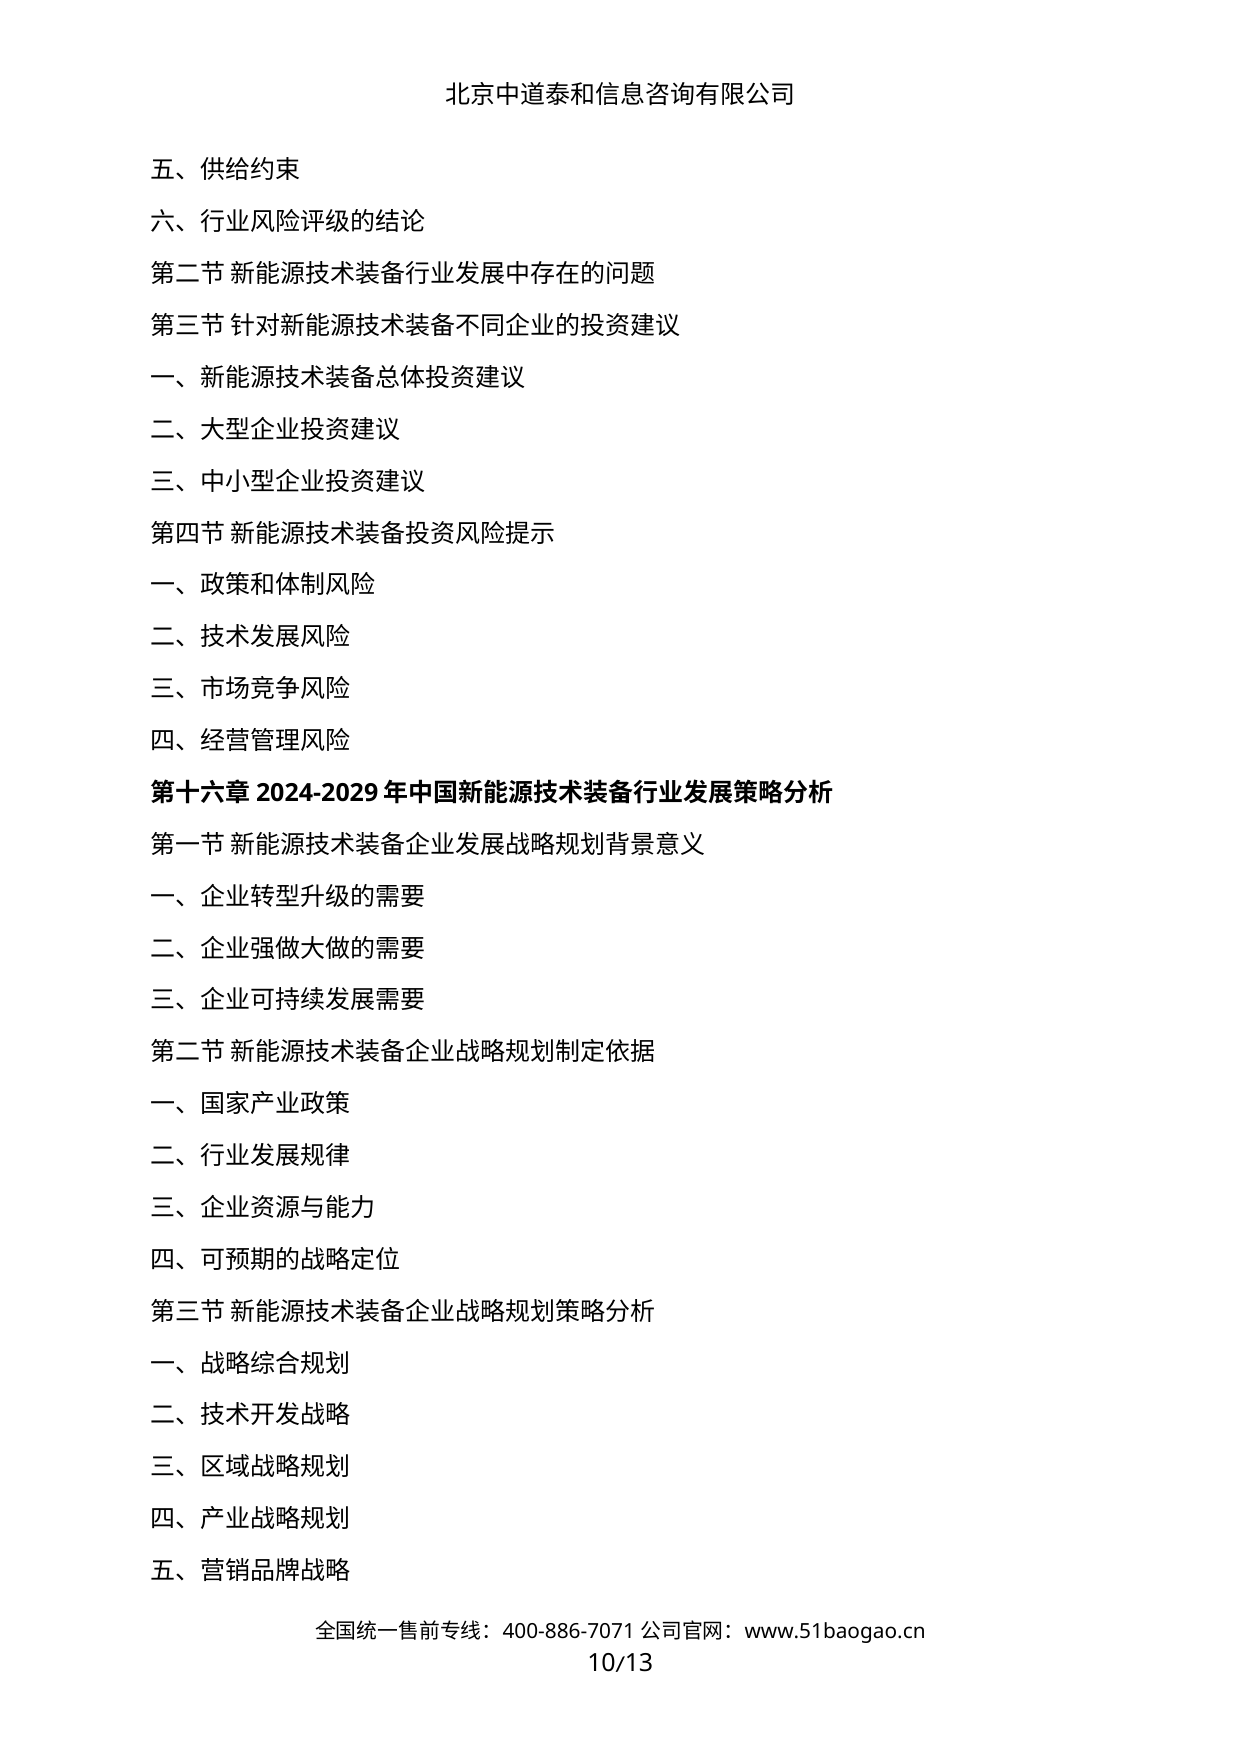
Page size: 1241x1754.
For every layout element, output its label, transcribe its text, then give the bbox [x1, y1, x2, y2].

text 第三节 新能源技术装备企业战略规划策略分析 [150, 1291, 1090, 1327]
text 第二节 新能源技术装备企业战略规划制定依据 [150, 1032, 1090, 1068]
text 第一节 新能源技术装备企业发展战略规划背景意义 [150, 824, 1090, 861]
text 第三节 针对新能源技术装备不同企业的投资建议 [150, 306, 1090, 342]
text 一、战略综合规划 [150, 1343, 1090, 1379]
text 三、市场竞争风险 [150, 669, 1090, 705]
text 二、技术发展风险 [150, 617, 1090, 653]
text 三、中小型企业投资建议 [150, 461, 1090, 497]
text 一、政策和体制风险 [150, 565, 1090, 601]
text 第十六章 2024-2029年中国新能源技术装备行业发展策略分析 [150, 772, 1090, 809]
text 五、供给约束 [150, 150, 1090, 186]
text 六、行业风险评级的结论 [150, 202, 1090, 238]
text 三、企业可持续发展需要 [150, 980, 1090, 1016]
text 三、区域战略规划 [150, 1447, 1090, 1483]
text 四、可预期的战略定位 [150, 1239, 1090, 1276]
text 一、国家产业政策 [150, 1084, 1090, 1120]
text 二、行业发展规律 [150, 1136, 1090, 1172]
text 第四节 新能源技术装备投资风险提示 [150, 513, 1090, 549]
text 五、营销品牌战略 [150, 1551, 1090, 1587]
text 一、新能源技术装备总体投资建议 [150, 357, 1090, 394]
text 四、经营管理风险 [150, 721, 1090, 757]
text 四、产业战略规划 [150, 1499, 1090, 1535]
text 一、企业转型升级的需要 [150, 876, 1090, 912]
text 二、大型企业投资建议 [150, 409, 1090, 446]
text 第二节 新能源技术装备行业发展中存在的问题 [150, 254, 1090, 290]
text 二、企业强做大做的需要 [150, 928, 1090, 964]
text 二、技术开发战略 [150, 1395, 1090, 1431]
text 三、企业资源与能力 [150, 1187, 1090, 1224]
